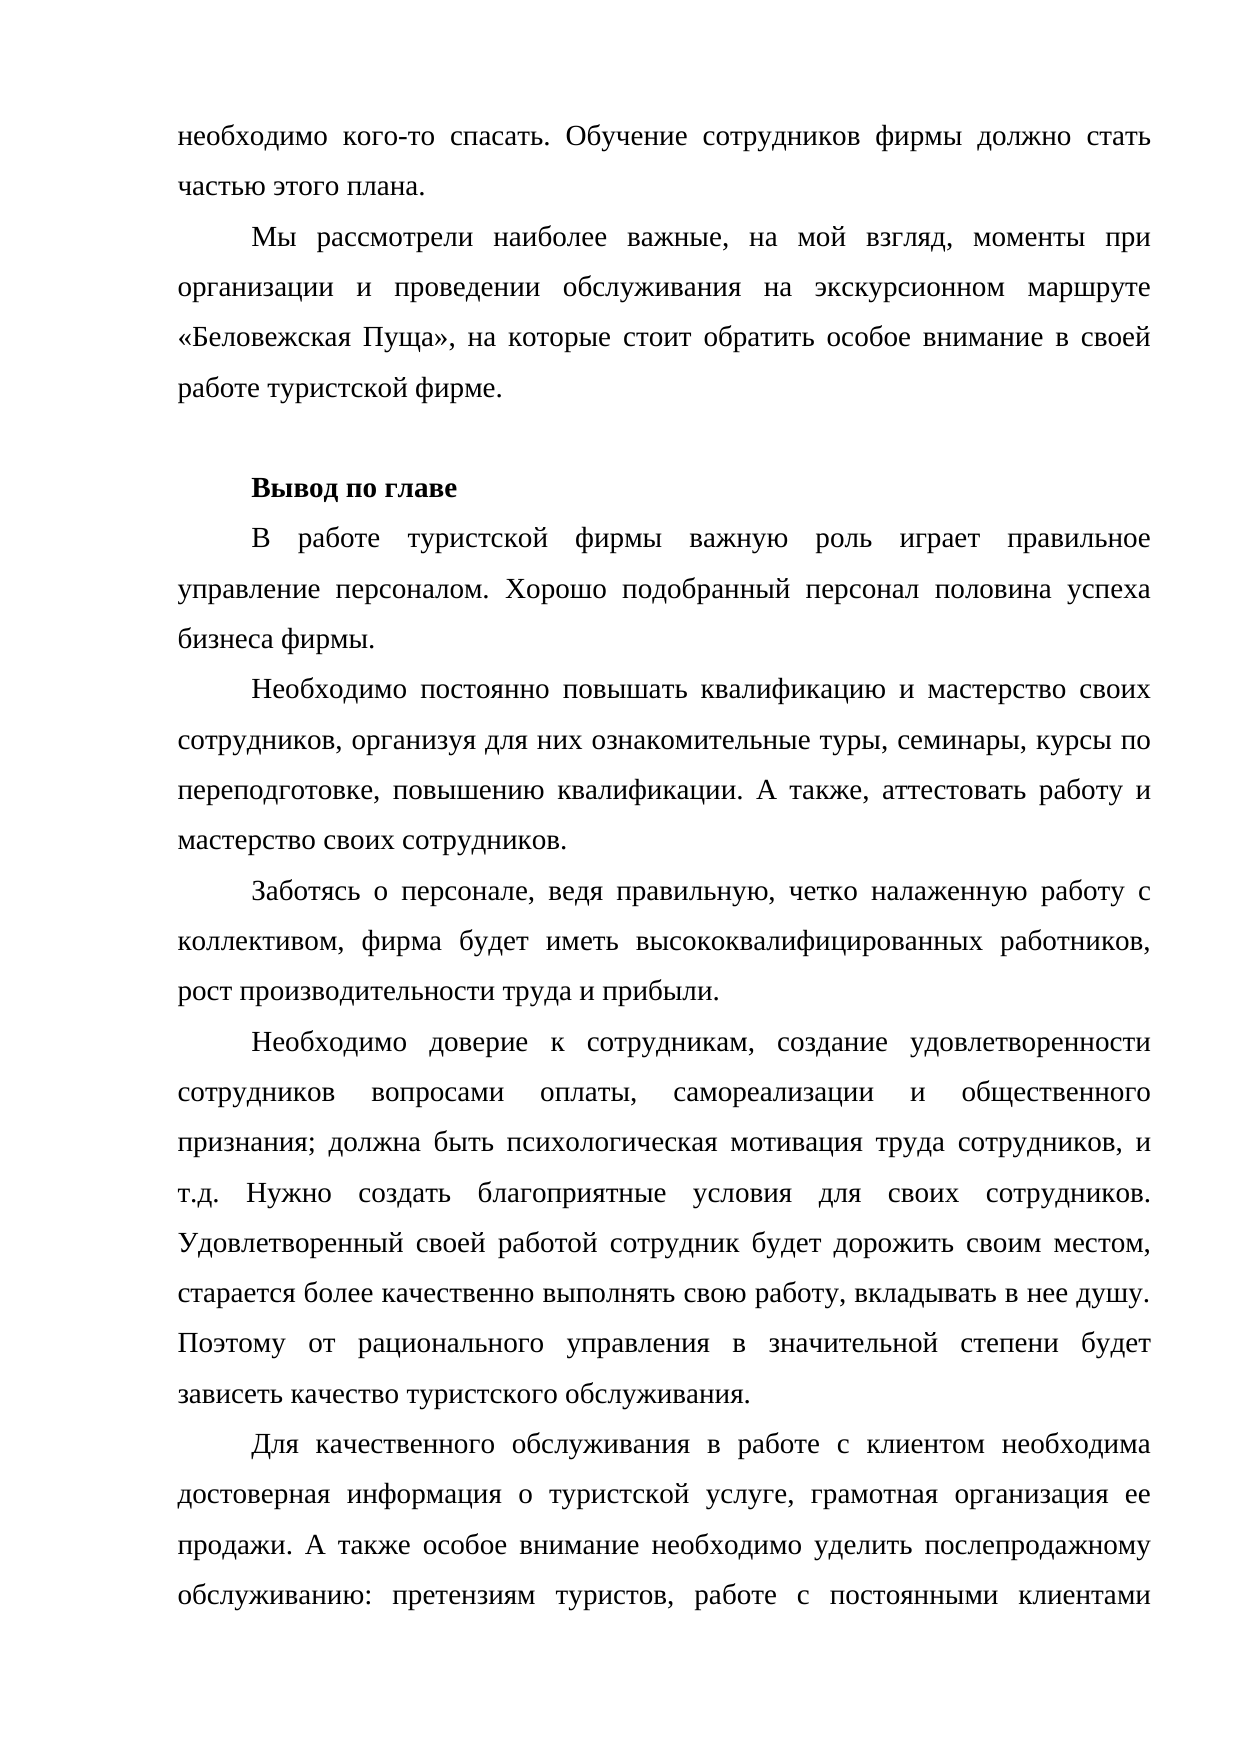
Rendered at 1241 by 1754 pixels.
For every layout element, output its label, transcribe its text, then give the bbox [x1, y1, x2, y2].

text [177, 118, 1152, 202]
text Необходимо доверие к сотрудникам, создание удовлетворенности сотрудников вопросами оплаты, самореализации и общественного признания; должна быть психологическая мотивация труда сотрудников, и т.д. Нужно создать благоприятные условия для своих сотрудников. Удовлетворенный своей работой сотрудник будет дорожить своим местом, старается более качественно выполнять свою работу, вкладывать в нее душу. Поэтому от рационального управления в значительной степени будет зависеть качество туристского обслуживания. [177, 1024, 1152, 1409]
text Вывод по главе [177, 470, 1152, 504]
text Необходимо постоянно повышать квалификацию и мастерство своих сотрудников, организуя для них ознакомительные туры, семинары, курсы по переподготовке, повышению квалификации. А также, аттестовать работу и мастерство своих сотрудников. [177, 672, 1152, 856]
text В работе туристской фирмы важную роль играет правильное управление персоналом. Хорошо подобранный персонал половина успеха бизнеса фирмы. [177, 521, 1152, 655]
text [177, 1426, 1152, 1611]
text Мы рассмотрели наиболее важные, на мой взгляд, моменты при организации и проведении обслуживания на экскурсионном маршруте «Беловежская Пуща», на которые стоит обратить особое внимание в своей работе туристской фирме. [177, 219, 1152, 403]
text Заботясь о персонале, ведя правильную, четко налаженную работу с коллективом, фирма будет иметь высококвалифицированных работников, рост производительности труда и прибыли. [177, 873, 1152, 1007]
